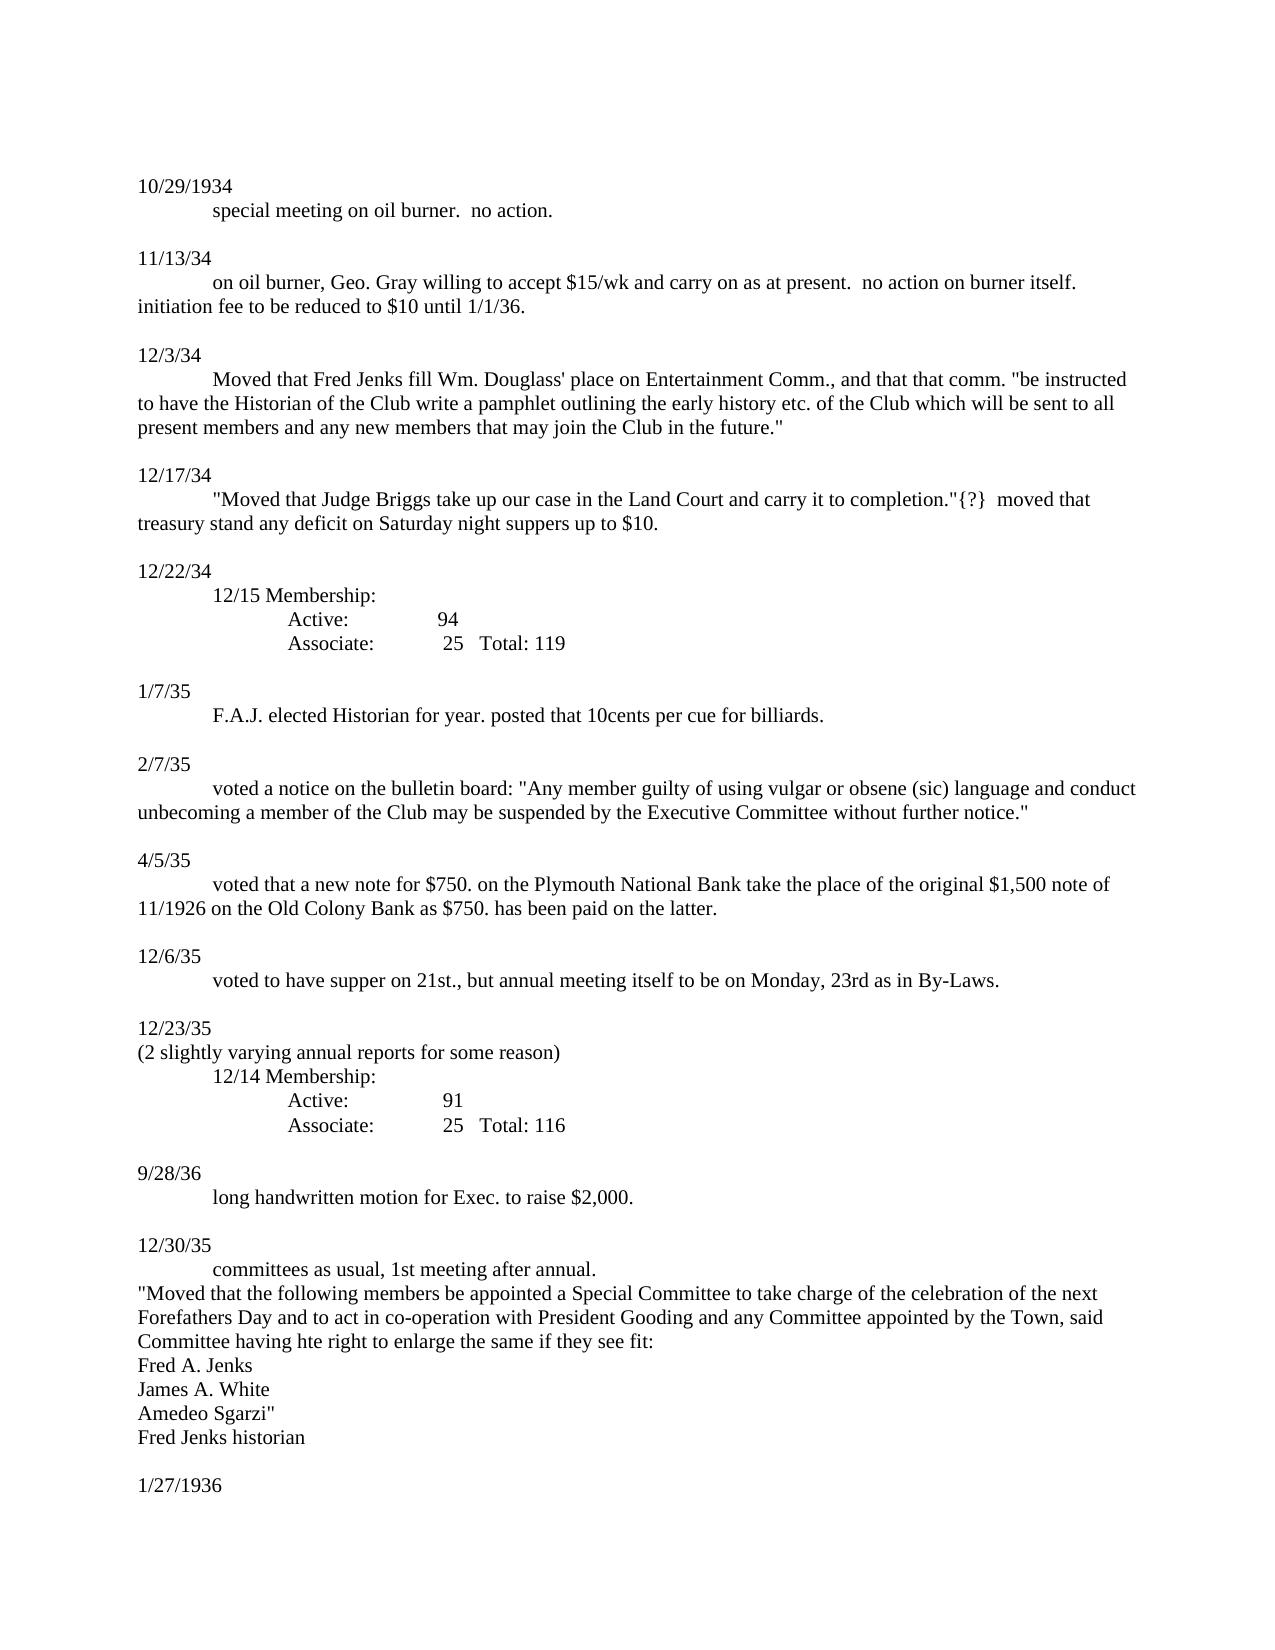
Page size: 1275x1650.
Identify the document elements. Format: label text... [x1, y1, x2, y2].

text 12/3/34 [137, 342, 1138, 367]
text 12/23/35 [137, 1016, 1138, 1040]
text 12/6/35 [137, 944, 1138, 968]
text Fred Jenks historian [137, 1425, 1138, 1449]
text committees as usual, 1st meeting after annual. [137, 1257, 1138, 1281]
text Active: 91 [137, 1088, 1138, 1112]
text F.A.J. elected Historian for year. posted that 10cents per cue for billiards. [137, 703, 1138, 727]
text 12/17/34 [137, 463, 1138, 487]
text 12/15 Membership: [137, 583, 1138, 607]
text Moved that Fred Jenks fill Wm. Douglass' place on Entertainment Comm., and that that comm. "be instructed to have the Historian of the Club write a pamphlet outlining the early history etc. of the Club which will be sent to all present members and any new members that may join the Club in the future." [137, 367, 1138, 439]
text Associate: 25 Total: 119 [137, 631, 1138, 655]
text 9/28/36 [137, 1161, 1138, 1185]
text voted to have supper on 21st., but annual meeting itself to be on Monday, 23rd as in By-Laws. [137, 968, 1138, 992]
text (2 slightly varying annual reports for some reason) [137, 1040, 1138, 1064]
text 1/7/35 [137, 679, 1138, 703]
text Active: 94 [137, 607, 1138, 631]
text 1/27/1936 [137, 1473, 1138, 1497]
text 2/7/35 [137, 752, 1138, 776]
text 12/30/35 [137, 1233, 1138, 1257]
text 12/22/34 [137, 559, 1138, 583]
text "Moved that Judge Briggs take up our case in the Land Court and carry it to completion."{?} moved that treasury stand any deficit on Saturday night suppers up to $10. [137, 487, 1138, 535]
text voted that a new note for $750. on the Plymouth National Bank take the place of the original $1,500 note of 11/1926 on the Old Colony Bank as $750. has been paid on the latter. [137, 872, 1138, 920]
text voted a notice on the bulletin board: "Any member guilty of using vulgar or obsene (sic) language and conduct unbecoming a member of the Club may be suspended by the Executive Committee without further notice." [137, 776, 1138, 824]
text "Moved that the following members be appointed a Special Committee to take charge of the celebration of the next Forefathers Day and to act in co-operation with President Gooding and any Committee appointed by the Town, said Committee having hte right to enlarge the same if they see fit: [137, 1281, 1138, 1353]
text Amedeo Sgarzi" [137, 1401, 1138, 1425]
text James A. White [137, 1377, 1138, 1401]
text Fred A. Jenks [137, 1353, 1138, 1377]
text on oil burner, Geo. Gray willing to accept $15/wk and carry on as at present. no action on burner itself. initiation fee to be reduced to $10 until 1/1/36. [137, 270, 1138, 318]
text 10/29/1934 [137, 174, 1138, 198]
text 11/13/34 [137, 246, 1138, 270]
text long handwritten motion for Exec. to raise $2,000. [137, 1185, 1138, 1209]
text 12/14 Membership: [137, 1064, 1138, 1088]
text special meeting on oil burner. no action. [137, 198, 1138, 222]
text Associate: 25 Total: 116 [137, 1112, 1138, 1137]
text 4/5/35 [137, 848, 1138, 872]
